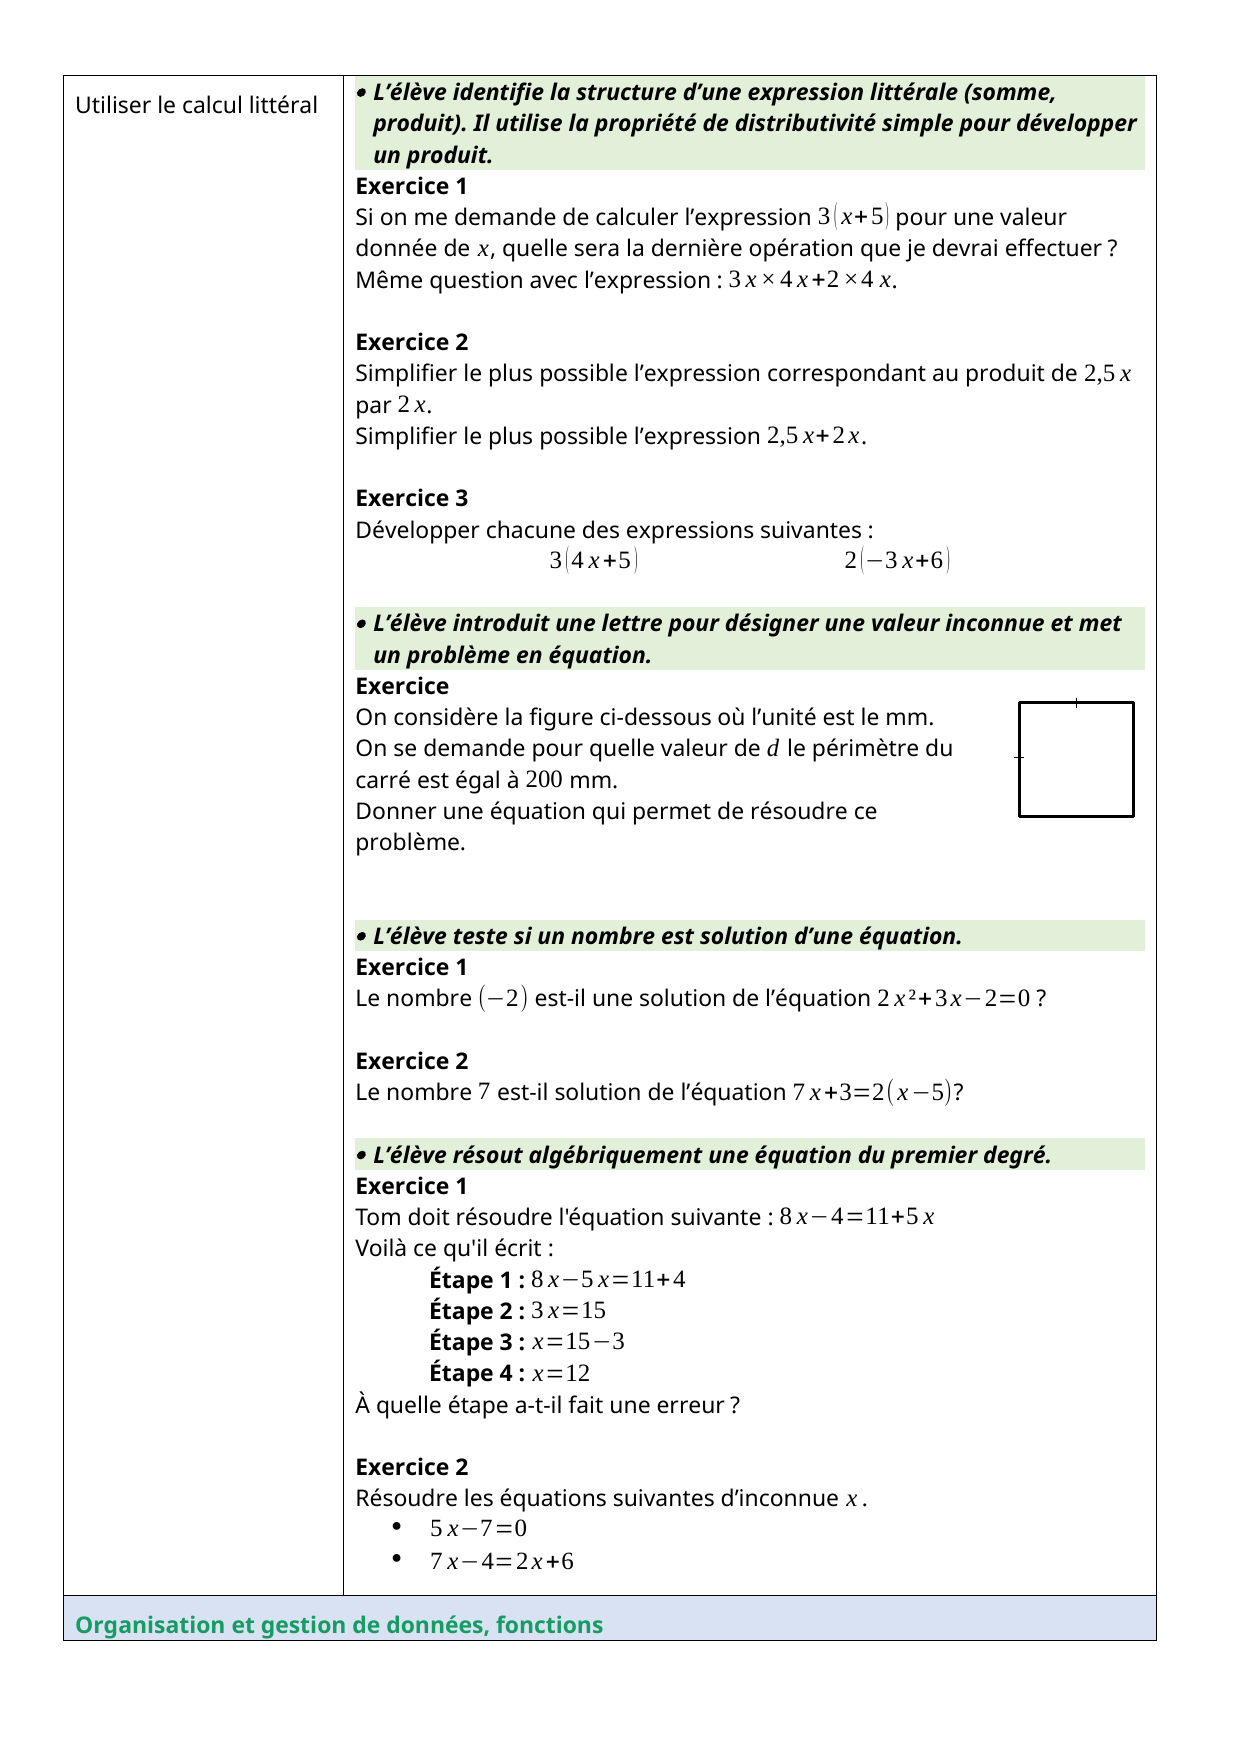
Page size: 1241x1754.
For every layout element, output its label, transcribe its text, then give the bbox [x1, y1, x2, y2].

table_header Utiliser le calcul littéral [64, 76, 343, 1595]
table_header L’élève identifie la structure d’une expression littérale (somme, produit). Il utilise la propriété de distributivité simple pour développer un produit. Exercice 1 Si on me demande de calculer l’expression pour une valeur donnée de , quelle sera la dernière opération que je devrai effectuer ? Même question avec l’expression : . Exercice 2 Simplifier le plus possible l’expression correspondant au produit de par . Simplifier le plus possible l’expression . Exercice 3 Développer chacune des expressions suivantes : L’élève introduit une lettre pour désigner une valeur inconnue et met un problème en équation. Exercice On considère la figure ci-dessous où l’unité est le mm. On se demande pour quelle valeur de le périmètre du carré est égal à mm. Donner une équation qui permet de résoudre ce problème. L’élève teste si un nombre est solution d’une équation. Exercice 1 Le nombre est-il une solution de l’équation ? Exercice 2 Le nombre est-il solution de l’équation ? L’élève résout algébriquement une équation du premier degré. Exercice 1 Tom doit résoudre l'équation suivante : Voilà ce qu'il écrit : Étape 1 : Étape 2 : Étape 3 : Étape 4 : À quelle étape a-t-il fait une erreur ? Exercice 2 Résoudre les équations suivantes d’inconnue [344, 76, 1156, 1595]
table_cell Organisation et gestion de données, fonctions [64, 1596, 1156, 1640]
